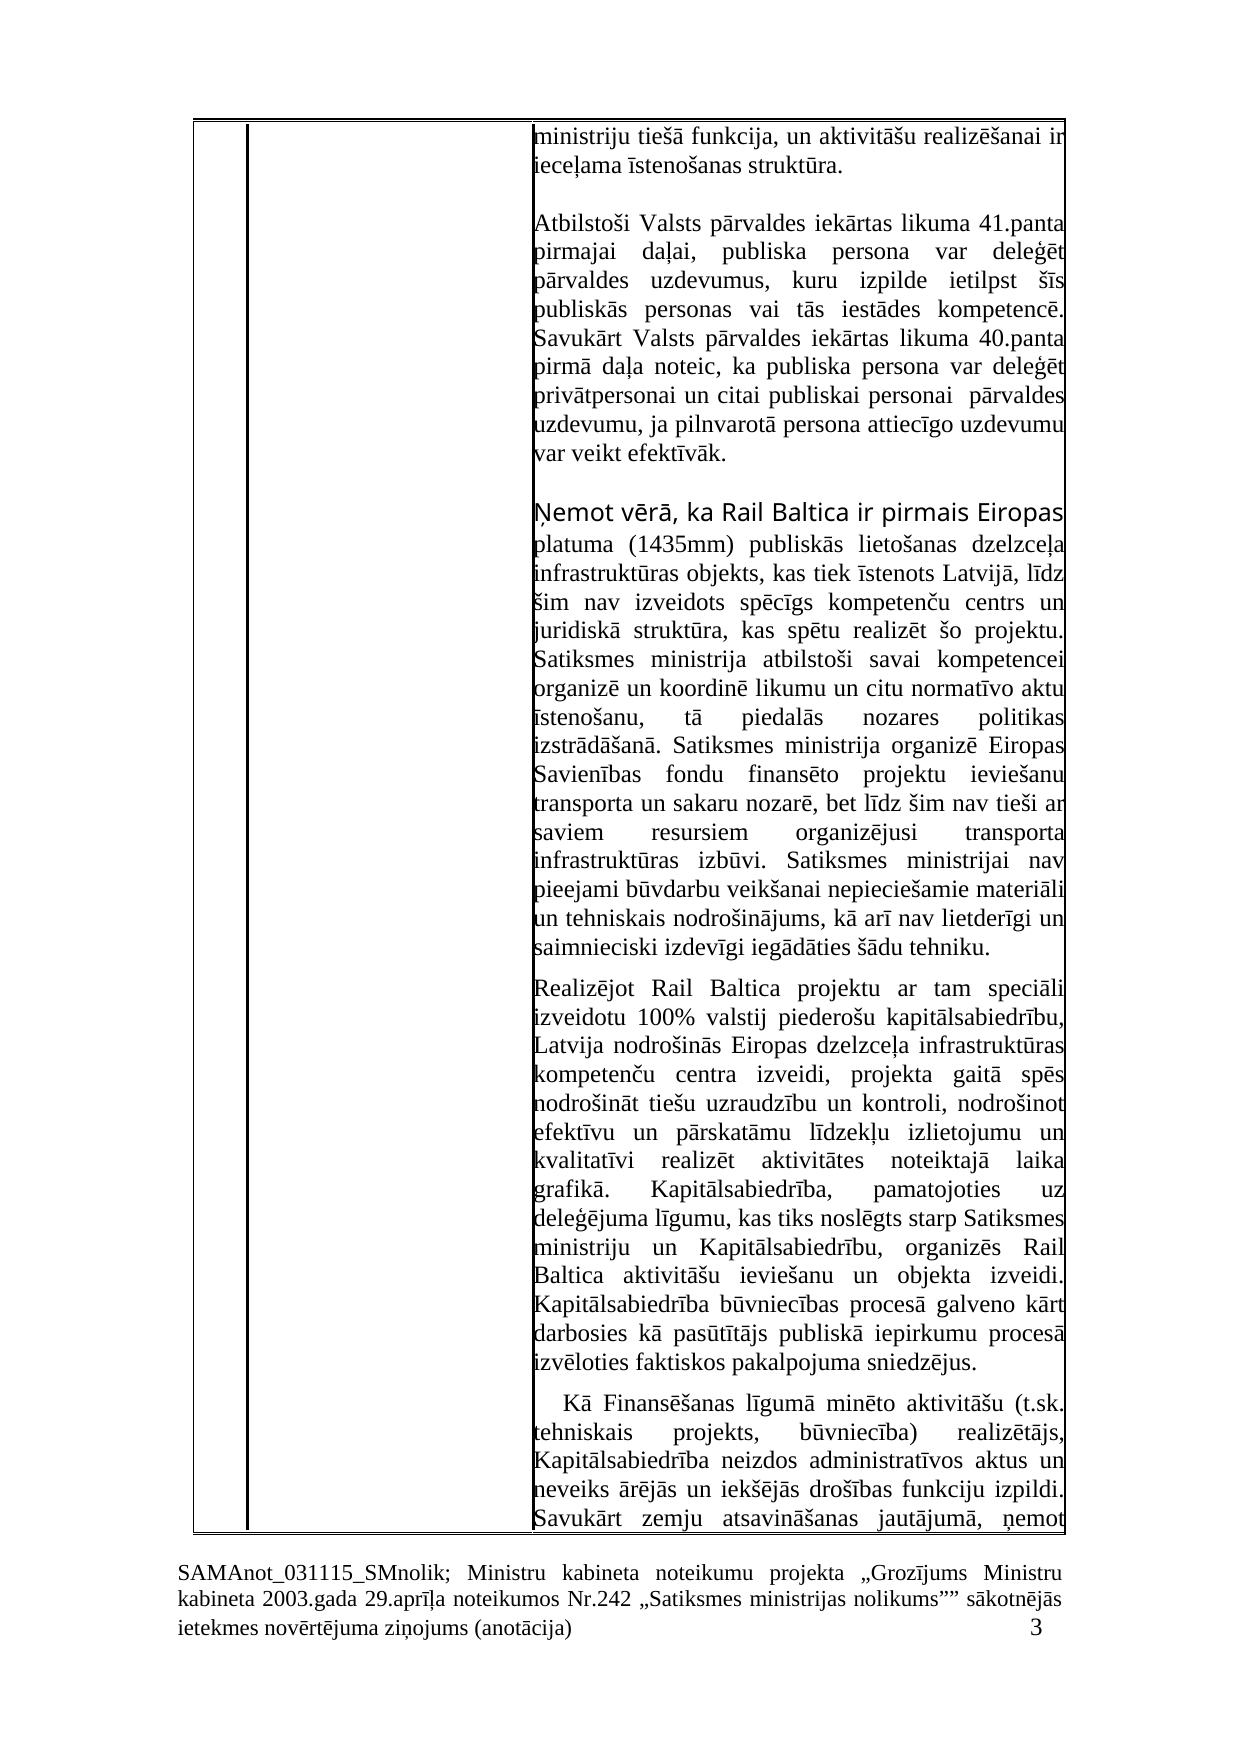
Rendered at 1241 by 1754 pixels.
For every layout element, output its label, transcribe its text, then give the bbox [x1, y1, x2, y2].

table_cell 2. [194, 122, 247, 1532]
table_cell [533, 122, 1064, 1532]
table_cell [247, 120, 533, 1532]
